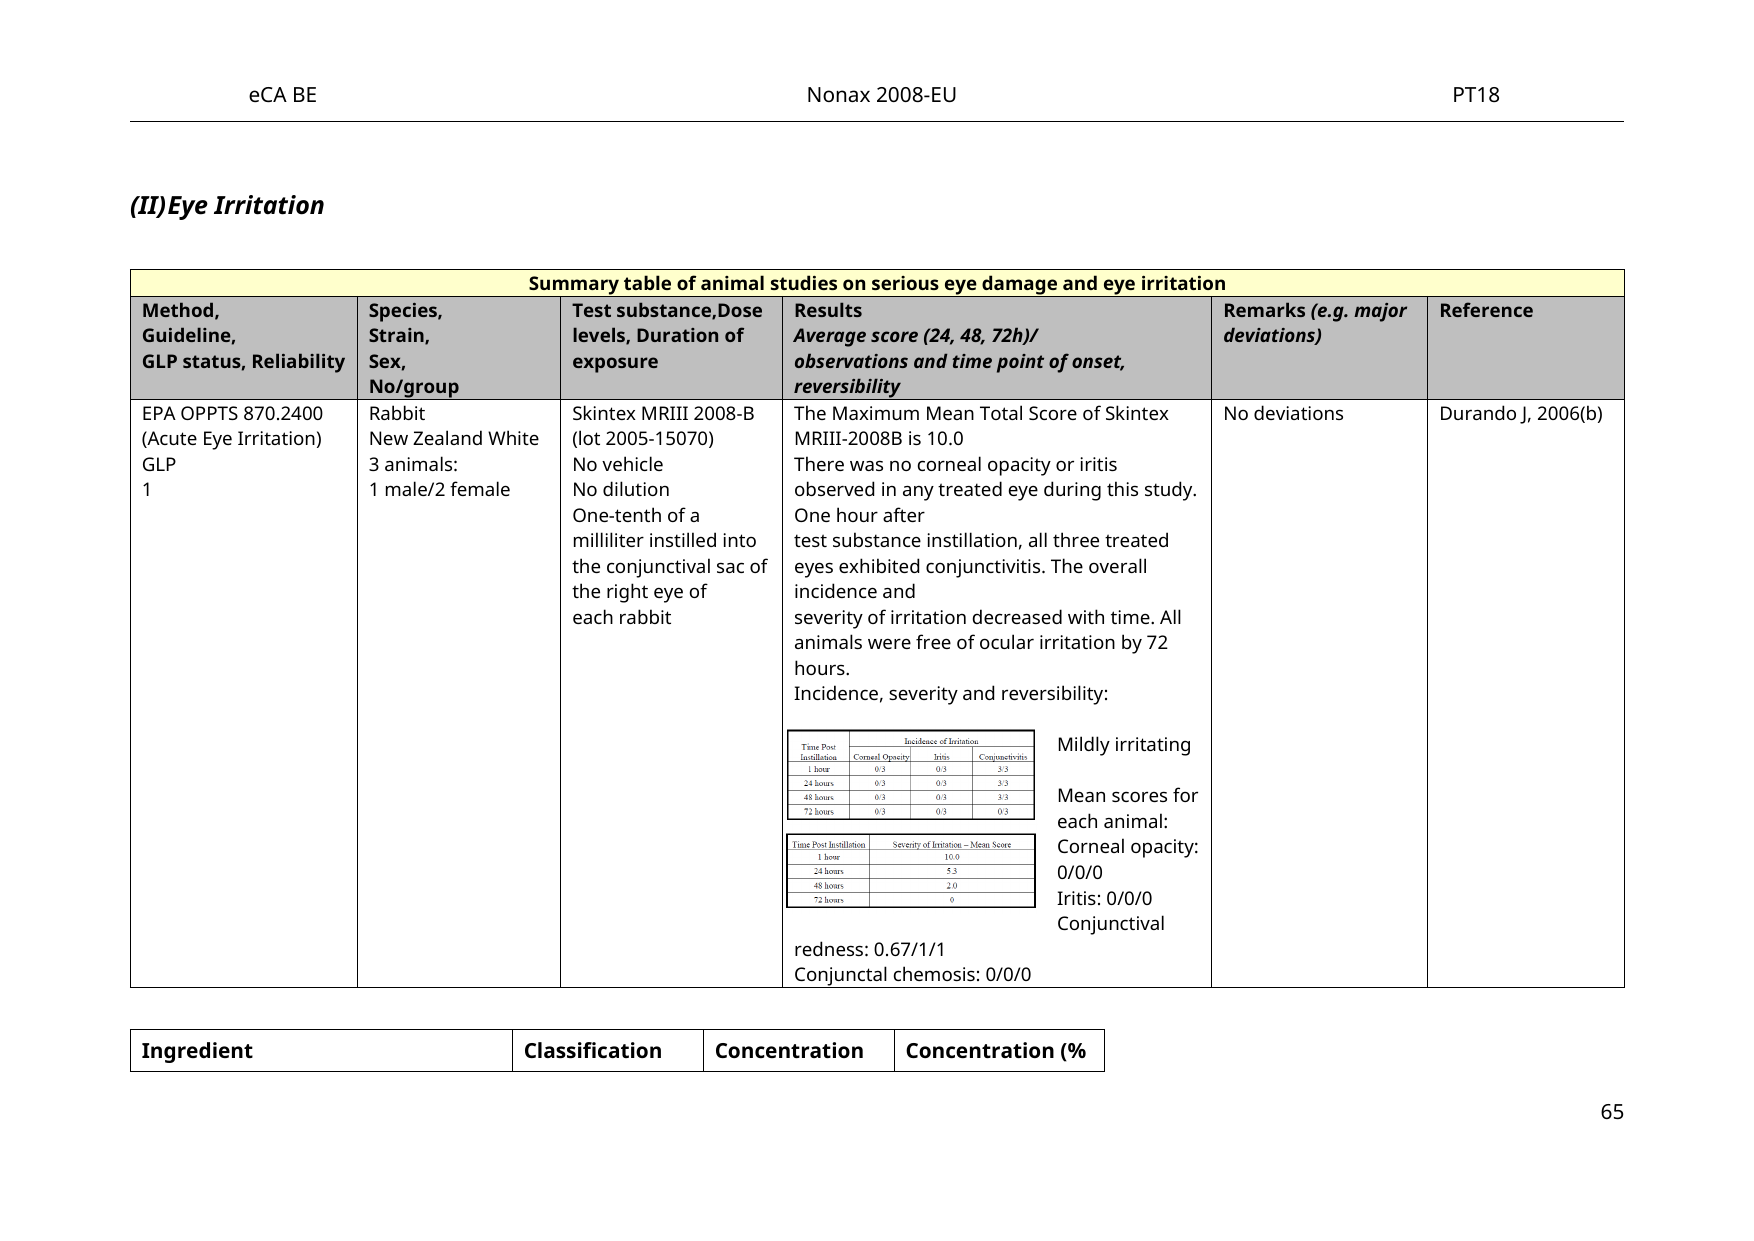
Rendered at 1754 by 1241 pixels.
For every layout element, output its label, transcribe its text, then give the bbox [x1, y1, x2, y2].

table_cell Remarks (e.g. major deviations) [1212, 297, 1427, 399]
table_header Ingredient [131, 1030, 512, 1071]
table_cell Rabbit New Zealand White 3 animals: 1 male/2 female [358, 400, 560, 987]
table_cell Species, Strain, Sex, No/group [358, 297, 560, 399]
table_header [895, 1030, 1104, 1071]
table_cell The Maximum Mean Total Score of Skintex MRIII-2008B is 10.0 There was no corneal opacity or iritis observed in any treated eye during this study. One hour after test substance instillation, all three treated eyes exhibited conjunctivitis. The overall incidence and severity of irritation decreased with time. All animals were free of ocular irritation by 72 hours. Incidence, severity and reversibility: Mildly irritating Mean scores for each animal: Corneal opacity: 0/0/0 Iritis: 0/0/0 Conjunctival redness: 0.67/1/1 Conjunctal chemosis: 0/0/0 [783, 400, 1211, 987]
table_cell EPA OPPTS 870.2400 (Acute Eye Irritation) GLP 1 [131, 400, 357, 987]
table_cell Reference [1428, 297, 1624, 399]
table_cell Durando J, 2006(b) [1428, 400, 1624, 987]
table_cell No deviations [1212, 400, 1427, 987]
table_cell Test substance,Dose levels, Duration of exposure [561, 297, 782, 399]
table_header Summary table of animal studies on serious eye damage and eye irritation [131, 270, 1624, 296]
subtitle Eye Irritation [130, 188, 1624, 222]
table_cell Skintex MRIII 2008-B (lot 2005-15070) No vehicle No dilution One-tenth of a milliliter instilled into the conjunctival sac of the right eye of each rabbit [561, 400, 782, 987]
table_header Classification [513, 1030, 703, 1071]
table_cell Method, Guideline, GLP status, Reliability [131, 297, 357, 399]
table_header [704, 1030, 894, 1071]
picture [783, 727, 1038, 914]
table_cell Results Average score (24, 48, 72h)/ observations and time point of onset, reversibility [783, 297, 1211, 399]
